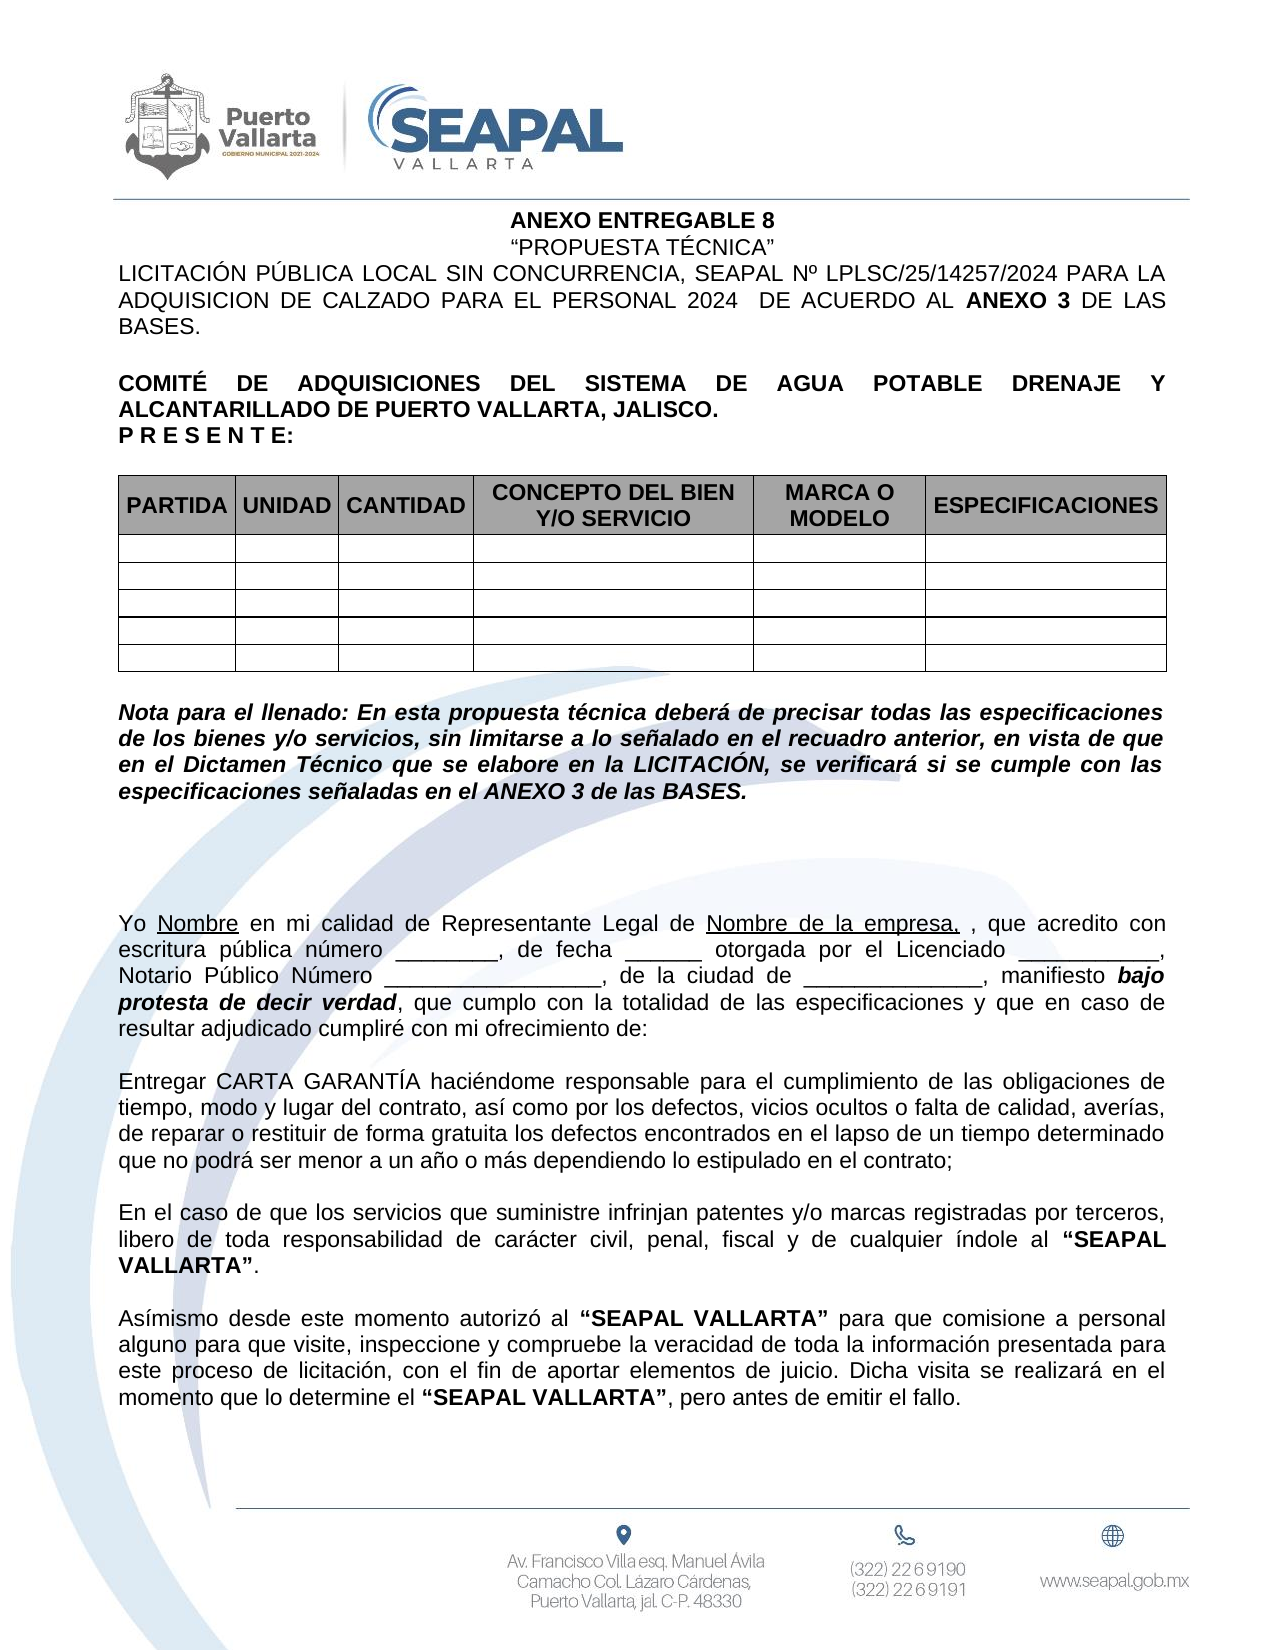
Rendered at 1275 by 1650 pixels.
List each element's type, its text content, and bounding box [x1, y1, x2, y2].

table_header MARCA O MODELO [754, 476, 925, 534]
table_cell [926, 645, 1166, 671]
text Asímismo desde este momento autorizó al “SEAPAL VALLARTA” para que comisione a personal alguno para que visite, inspeccione y compruebe la veracidad de toda la información presentada para este proceso de licitación, con el fin de aportar elementos de juicio. Dicha visita se realizará en el momento que lo determine el “SEAPAL VALLARTA”, pero antes de emitir el fallo. [118, 1305, 1166, 1410]
table_cell [754, 645, 925, 671]
table_cell [474, 618, 753, 644]
table_cell [236, 645, 338, 671]
table_cell [339, 535, 473, 562]
table_cell [236, 563, 338, 589]
table_cell [339, 645, 473, 671]
table_cell [236, 535, 338, 562]
table_cell [119, 535, 235, 562]
text “PROPUESTA TÉCNICA” [118, 234, 1166, 260]
table_cell [754, 618, 925, 644]
table_cell [119, 645, 235, 671]
table_cell [119, 590, 235, 616]
table_header Partida [119, 476, 235, 534]
table_cell [474, 535, 753, 562]
table_header Cantidad [339, 476, 473, 534]
text P R E S E N T E: [118, 422, 1166, 449]
table_header CONCEPTO DEL BIEN Y/O SERVICIO [474, 476, 753, 534]
table_cell [926, 590, 1166, 616]
table_header UNIDAD [236, 476, 338, 534]
table_cell [236, 618, 338, 644]
table_cell [474, 645, 753, 671]
table_cell [474, 563, 753, 589]
text En el caso de que los servicios que suministre infrinjan patentes y/o marcas registradas por terceros, libero de toda responsabilidad de carácter civil, penal, fiscal y de cualquier índole al “SEAPAL VALLARTA”. [118, 1199, 1166, 1278]
text LICITACIÓN PÚBLICA LOCAL SIN CONCURRENCIA, SEAPAL Nº LPLSC/25/14257/2024 PARA LA ADQUISICION DE CALZADO PARA EL PERSONAL 2024 DE ACUERDO AL ANEXO 3 DE LAS BASES. [118, 260, 1166, 339]
text Entregar CARTA GARANTÍA haciéndome responsable para el cumplimiento de las obligaciones de tiempo, modo y lugar del contrato, así como por los defectos, vicios ocultos o falta de calidad, averías, de reparar o restituir de forma gratuita los defectos encontrados en el lapso de un tiempo determinado que no podrá ser menor a un año o más dependiendo lo estipulado en el contrato; [118, 1068, 1166, 1173]
text Nota para el llenado: En esta propuesta técnica deberá de precisar todas las especificaciones de los bienes y/o servicios, sin limitarse a lo señalado en el recuadro anterior, en vista de que en el Dictamen Técnico que se elabore en la LICITACIÓN, se verificará si se cumple con las especificaciones señaladas en el ANEXO 3 de las BASES. [118, 699, 1166, 804]
table_cell [926, 618, 1166, 644]
table_cell [754, 563, 925, 589]
text ANEXO ENTREGABLE 8 [118, 207, 1166, 234]
table_cell [754, 535, 925, 562]
table_header ESPECIFICACIONES [926, 476, 1166, 534]
text Yo Nombre en mi calidad de Representante Legal de Nombre de la empresa, , que acredito con escritura pública número ________, de fecha ______ otorgada por el Licenciado ___________, Notario Público Número _________________, de la ciudad de ______________, manifiesto bajo protesta de decir verdad, que cumplo con la totalidad de las especificaciones y que en caso de resultar adjudicado cumpliré con mi ofrecimiento de: [118, 909, 1166, 1041]
table_cell [926, 535, 1166, 562]
picture [9, 0, 1275, 1650]
table_cell [119, 563, 235, 589]
text COMITÉ DE ADQUISICIONES DEL SISTEMA DE AGUA POTABLE DRENAJE Y ALCANTARILLADO DE PUERTO VALLARTA, JALISCO. [118, 370, 1166, 422]
table_cell [339, 563, 473, 589]
table_cell [339, 590, 473, 616]
table_cell [119, 618, 235, 644]
table_cell [236, 590, 338, 616]
table_cell [754, 590, 925, 616]
table_cell [339, 618, 473, 644]
table_cell [926, 563, 1166, 589]
table_cell [474, 590, 753, 616]
